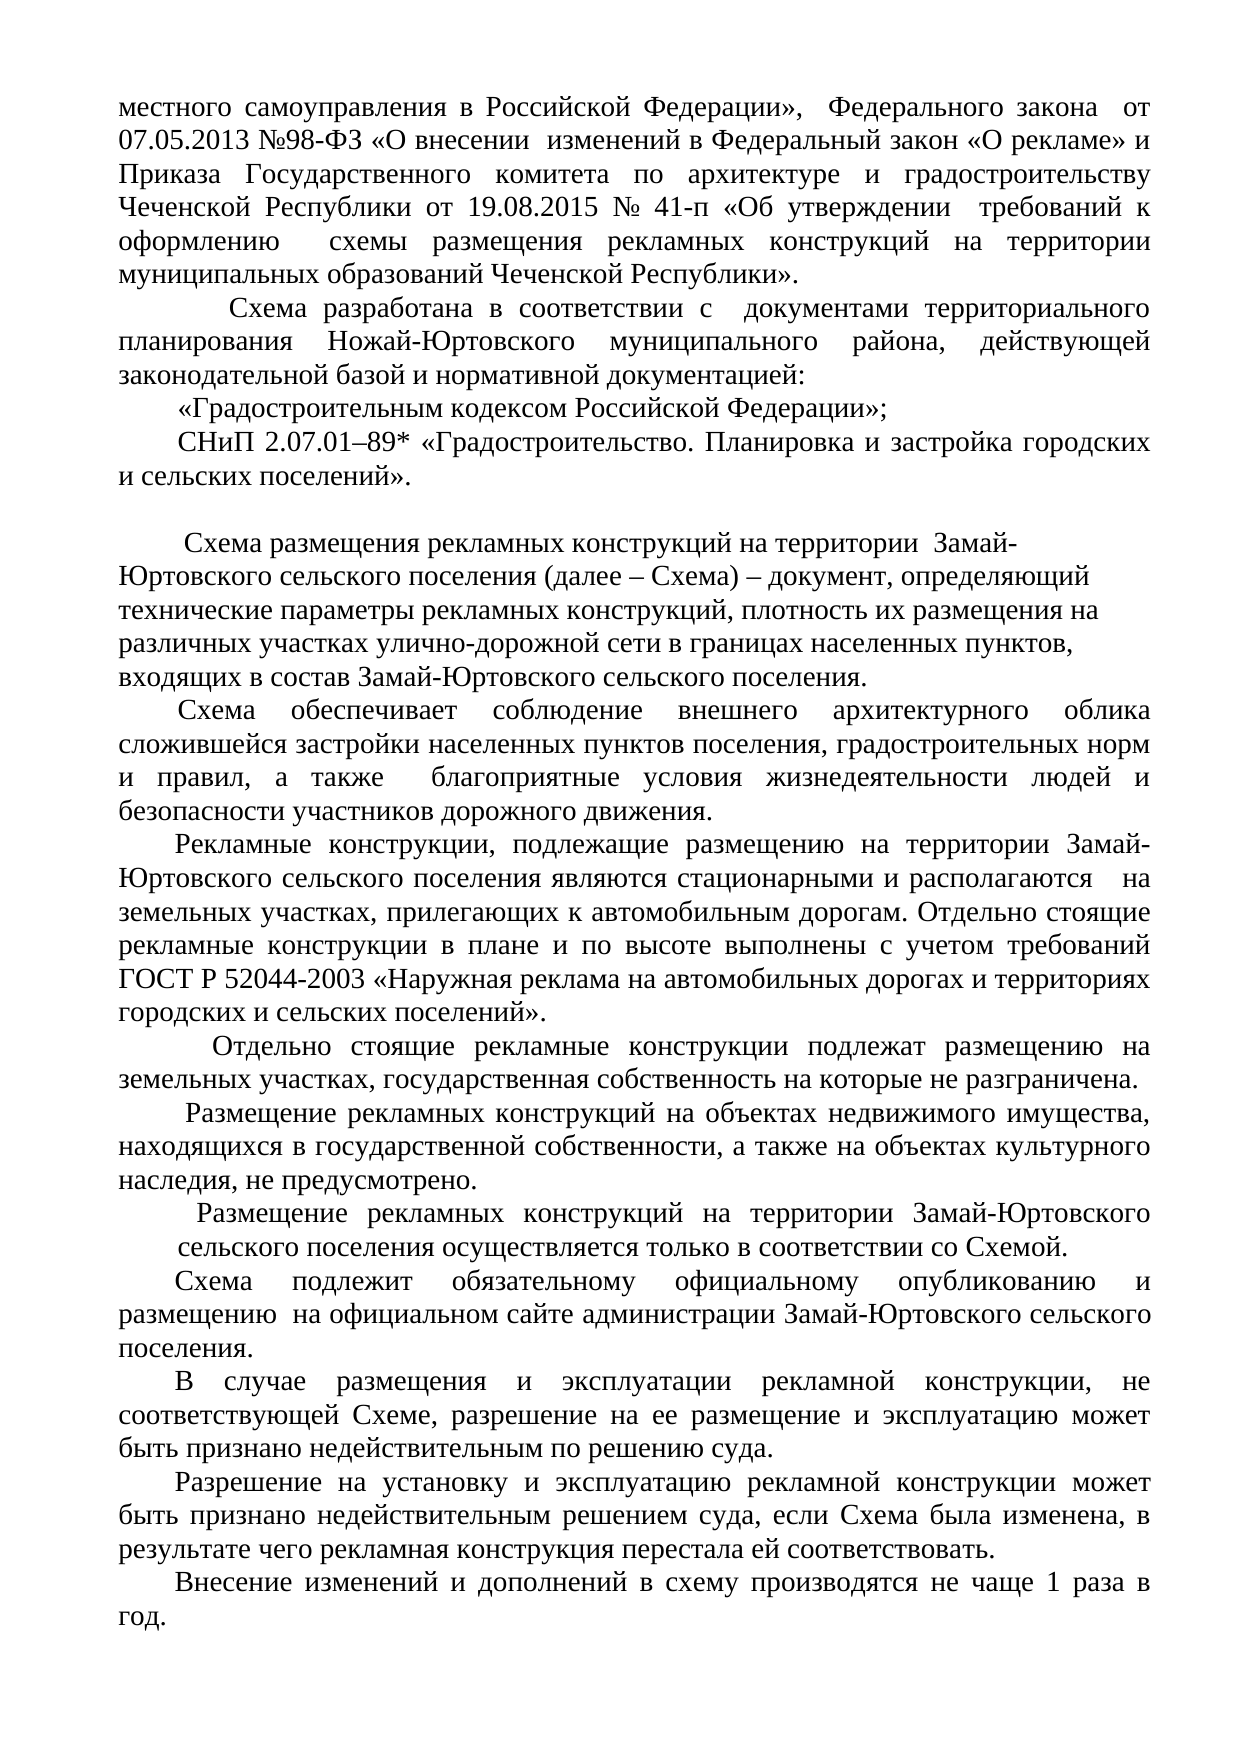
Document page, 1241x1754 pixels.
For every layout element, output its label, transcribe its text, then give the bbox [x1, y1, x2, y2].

text СНиП 2.07.01–89* «Градостроительство. Планировка и застройка городских и сельских поселений». [118, 424, 1152, 491]
text Размещение рекламных конструкций на территории Замай-Юртовского сельского поселения осуществляется только в соответствии со Схемой. [177, 1196, 1152, 1263]
text «Градостроительным кодексом Российской Федерации»; [118, 391, 1152, 424]
text Размещение рекламных конструкций на объектах недвижимого имущества, находящихся в государственной собственности, а также на объектах культурного наследия, не предусмотрено. [118, 1095, 1152, 1196]
text Отдельно стоящие рекламные конструкции подлежат размещению на земельных участках, государственная собственность на которые не разграничена. [118, 1028, 1152, 1095]
text Схема разработана в соответствии с документами территориального планирования Ножай-Юртовского муниципального района, действующей законодательной базой и нормативной документацией: [118, 290, 1152, 391]
text В случае размещения и эксплуатации рекламной конструкции, не соответствующей Схеме, разрешение на ее размещение и эксплуатацию может быть признано недействительным по решению суда. [118, 1363, 1152, 1464]
text Внесение изменений и дополнений в схему производятся не чаще 1 раза в год. [118, 1564, 1152, 1632]
text Рекламные конструкции, подлежащие размещению на территории Замай-Юртовского сельского поселения являются стационарными и располагаются на земельных участках, прилегающих к автомобильным дорогам. Отдельно стоящие рекламные конструкции в плане и по высоте выполнены с учетом требований ГОСТ Р 52044-2003 «Наружная реклама на автомобильных дорогах и территориях городских и сельских поселений». [118, 827, 1152, 1028]
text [118, 89, 1152, 290]
text Схема подлежит обязательному официальному опубликованию и размещению на официальном сайте администрации Замай-Юртовского сельского поселения. [118, 1263, 1152, 1363]
text Разрешение на установку и эксплуатацию рекламной конструкции может быть признано недействительным решением суда, если Схема была изменена, в результате чего рекламная конструкция перестала ей соответствовать. [118, 1464, 1152, 1564]
text Схема обеспечивает соблюдение внешнего архитектурного облика сложившейся застройки населенных пунктов поселения, градостроительных норм и правил, а также благоприятные условия жизнедеятельности людей и безопасности участников дорожного движения. [118, 692, 1152, 827]
text Схема размещения рекламных конструкций на территории Замай-Юртовского сельского поселения (далее – Схема) – документ, определяющий технические параметры рекламных конструкций, плотность их размещения на различных участках улично-дорожной сети в границах населенных пунктов, входящих в состав Замай-Юртовского сельского поселения. [118, 525, 1152, 692]
